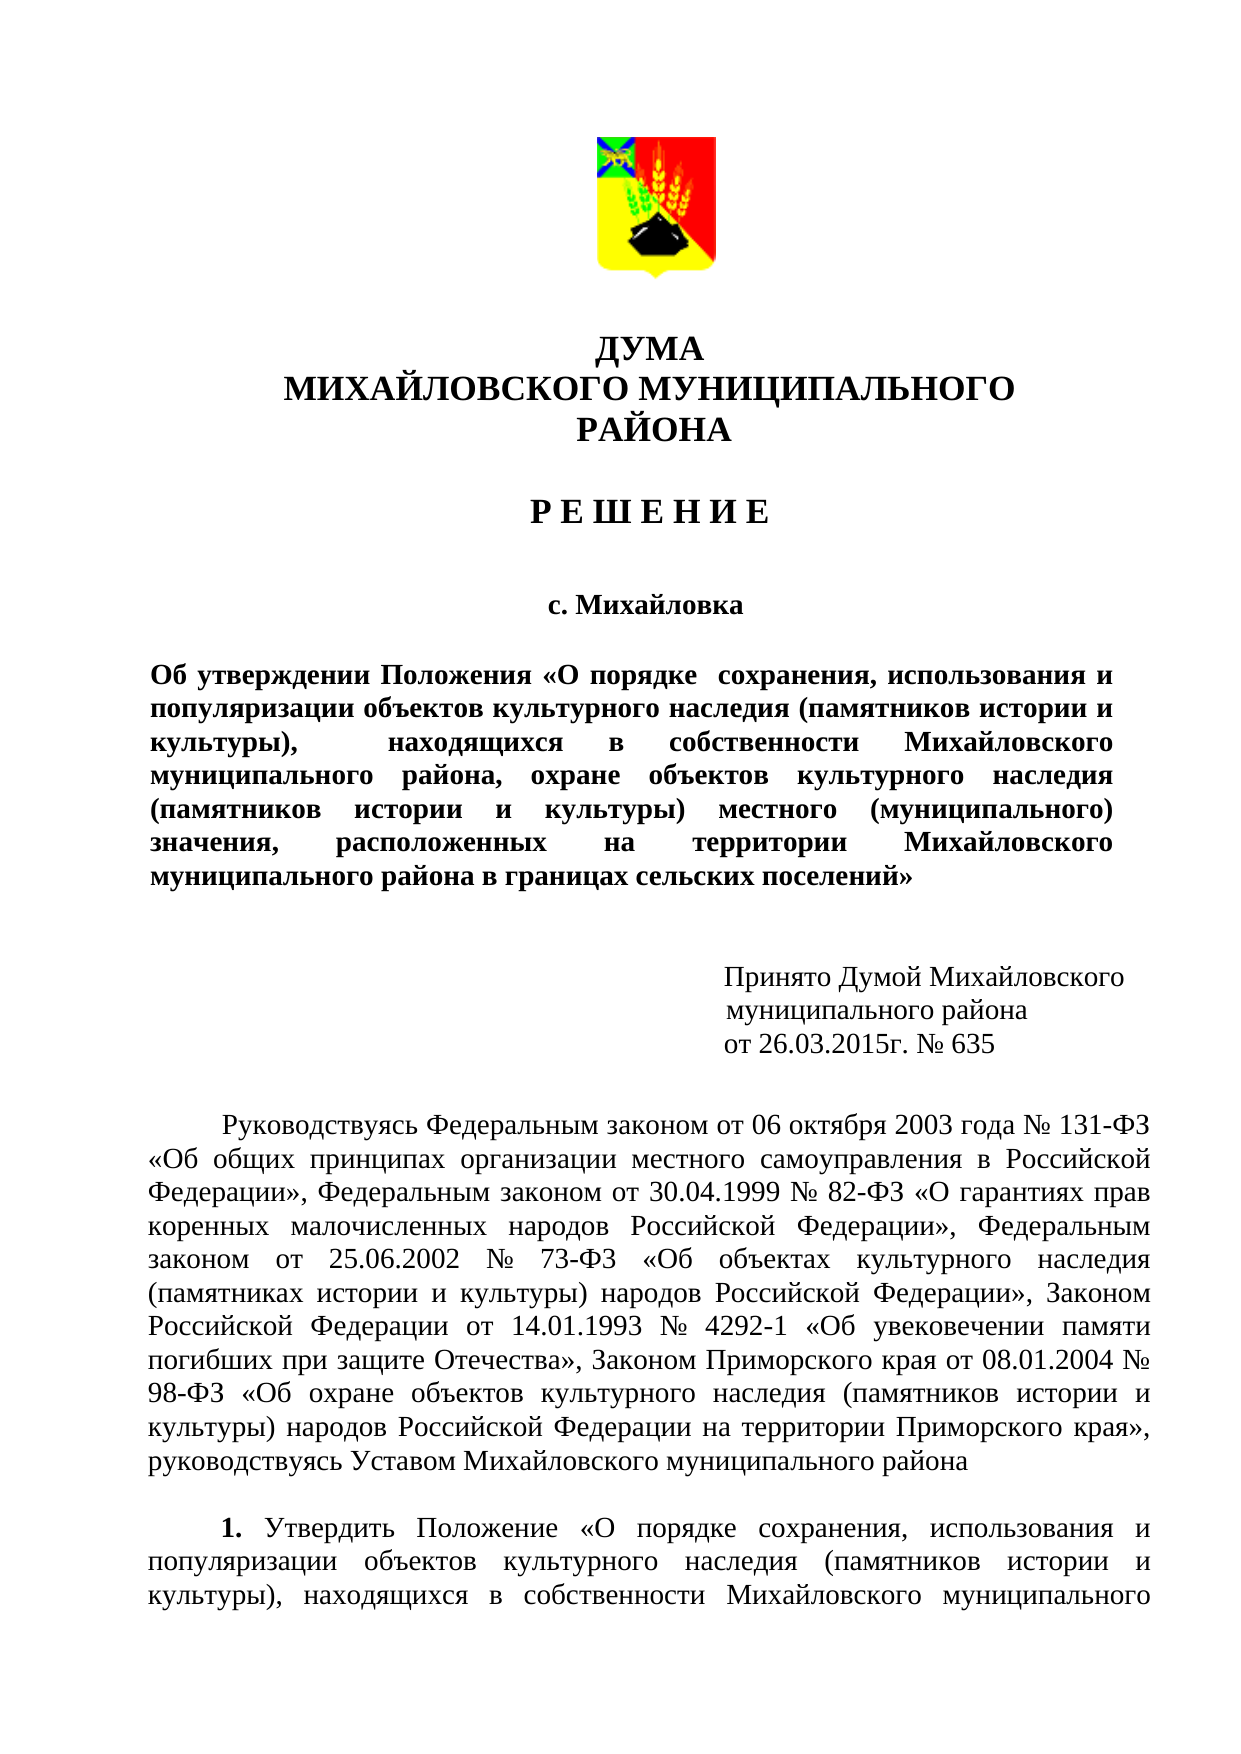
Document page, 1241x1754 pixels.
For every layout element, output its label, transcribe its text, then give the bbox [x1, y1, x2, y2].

picture [597, 137, 716, 286]
text Р Е Ш Е Н И Е [148, 490, 1152, 531]
text Об утверждении Положения «О порядке сохранения, использования и популяризации объектов культурного наследия (памятников истории и культуры), находящихся в собственности Михайловского муниципального района, охране объектов культурного наследия (памятников истории и культуры) местного (муниципального) значения, расположенных на территории Михайловского муниципального района в границах сельских поселений» [150, 657, 1114, 892]
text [148, 1510, 1152, 1610]
subtitle ДУМА [148, 327, 1152, 368]
subtitle РАЙОНА [148, 408, 1152, 449]
text от 26.03.2015г. № 635 [148, 1026, 1152, 1059]
subtitle МИХАЙЛОВСКОГО МУНИЦИПАЛЬНОГО [148, 368, 1152, 408]
text Руководствуясь Федеральным законом от 06 октября 2003 года № 131-ФЗ «Об общих принципах организации местного самоуправления в Российской Федерации», Федеральным законом от 30.04.1999 № 82-ФЗ «О гарантиях прав коренных малочисленных народов Российской Федерации», Федеральным законом от 25.06.2002 № 73-Ф3 «Об объектах культурного наследия (памятниках истории и культуры) народов Российской Федерации», Законом Российской Федерации от 14.01.1993 № 4292-1 «Об увековечении памяти погибших при защите Отечества», Законом Приморского края от 08.01.2004 № 98-ФЗ «Об охране объектов культурного наследия (памятников истории и культуры) народов Российской Федерации на территории Приморского края», руководствуясь Уставом Михайловского муниципального района [148, 1107, 1152, 1476]
text Принято Думой Михайловского [148, 959, 1152, 992]
text муниципального района [148, 992, 1152, 1026]
text с. Михайловка [148, 587, 1152, 621]
